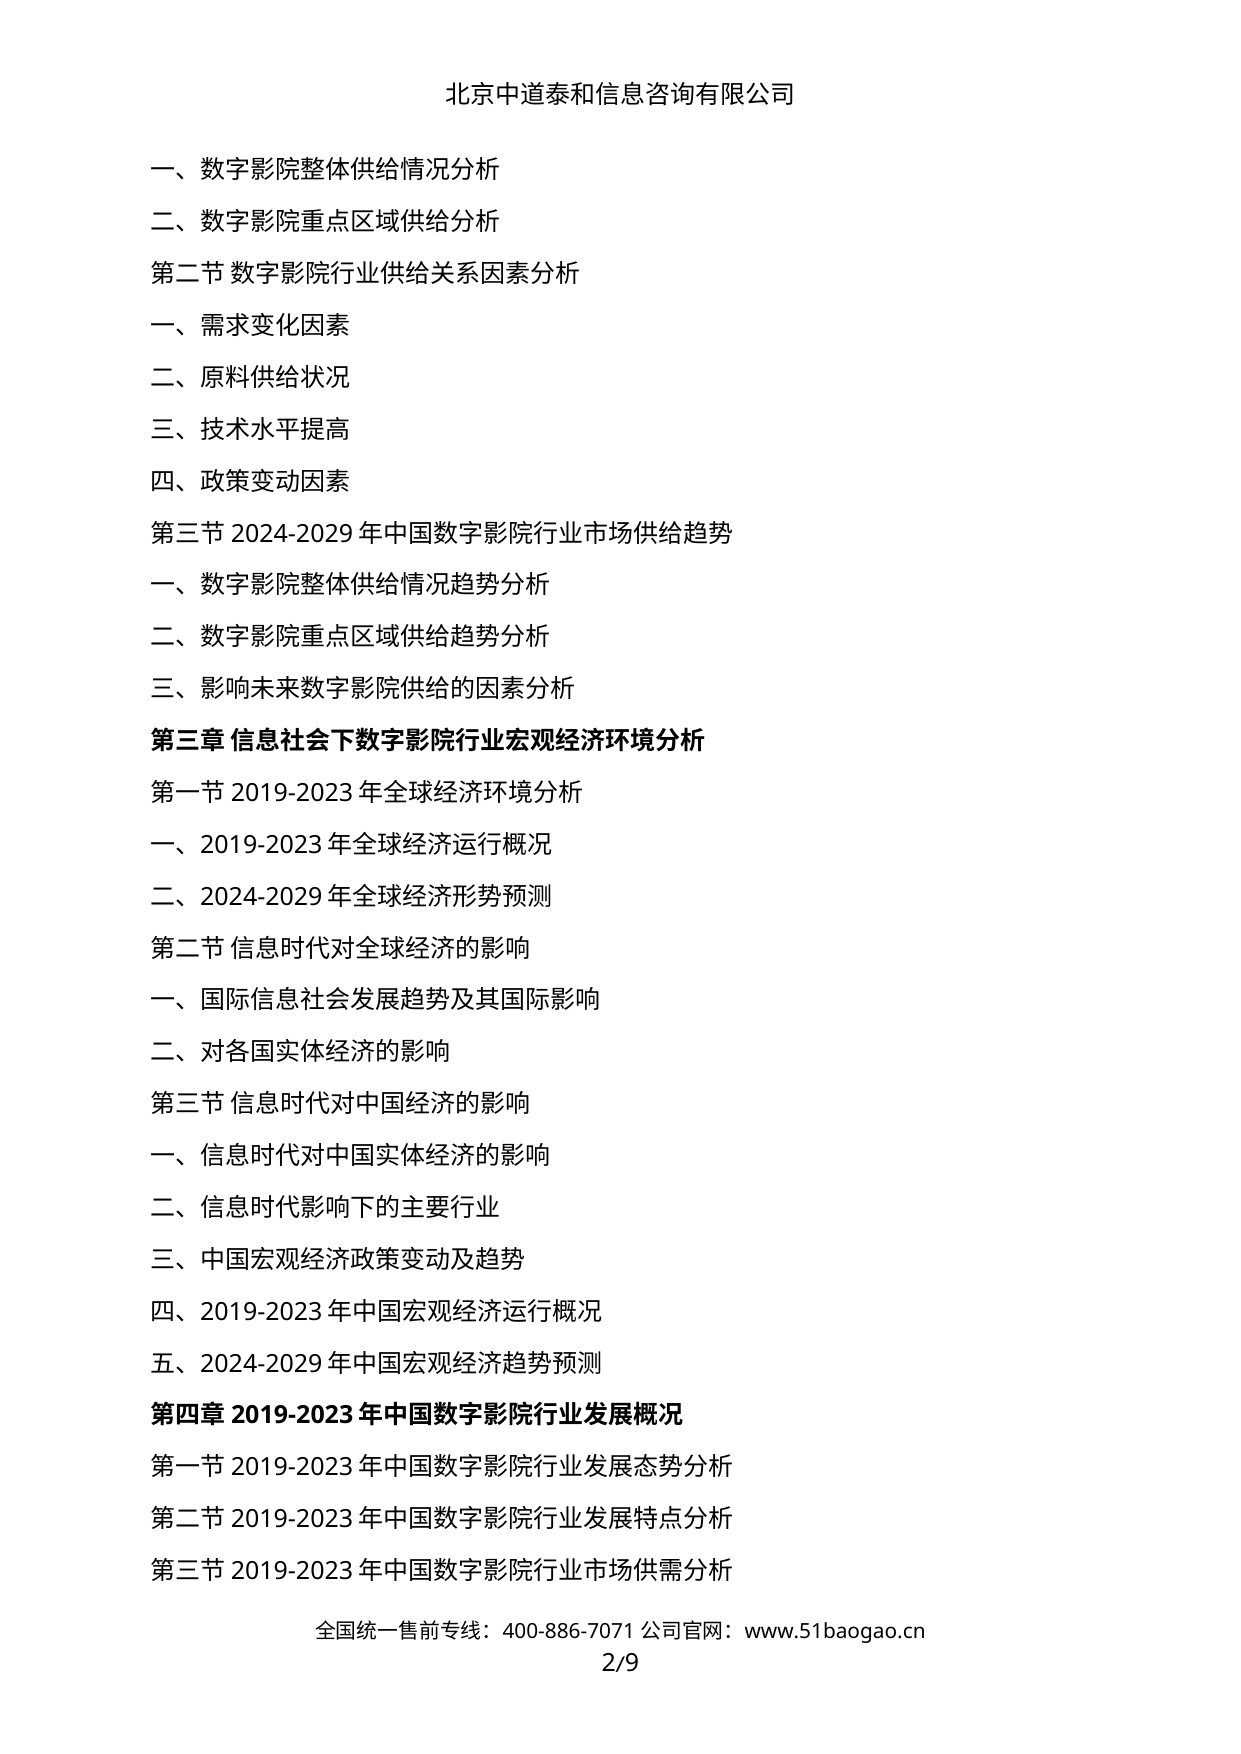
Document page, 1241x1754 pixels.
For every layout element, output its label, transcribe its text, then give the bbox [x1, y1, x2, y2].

text 第四章 2019-2023年中国数字影院行业发展概况 [150, 1395, 1090, 1431]
text 三、中国宏观经济政策变动及趋势 [150, 1239, 1090, 1276]
text 一、数字影院整体供给情况趋势分析 [150, 565, 1090, 601]
text 一、国际信息社会发展趋势及其国际影响 [150, 980, 1090, 1016]
text 第二节 信息时代对全球经济的影响 [150, 928, 1090, 964]
text 第二节 数字影院行业供给关系因素分析 [150, 254, 1090, 290]
text 第一节 2019-2023年全球经济环境分析 [150, 772, 1090, 809]
text 第二节 2019-2023年中国数字影院行业发展特点分析 [150, 1499, 1090, 1535]
text 第一节 2019-2023年中国数字影院行业发展态势分析 [150, 1447, 1090, 1483]
text 一、需求变化因素 [150, 306, 1090, 342]
text 二、数字影院重点区域供给分析 [150, 202, 1090, 238]
text 二、原料供给状况 [150, 357, 1090, 394]
text 三、影响未来数字影院供给的因素分析 [150, 669, 1090, 705]
text 一、信息时代对中国实体经济的影响 [150, 1136, 1090, 1172]
text 第三章 信息社会下数字影院行业宏观经济环境分析 [150, 721, 1090, 757]
text 二、信息时代影响下的主要行业 [150, 1187, 1090, 1224]
text 第三节 2024-2029年中国数字影院行业市场供给趋势 [150, 513, 1090, 549]
text 二、对各国实体经济的影响 [150, 1032, 1090, 1068]
text 二、2024-2029年全球经济形势预测 [150, 876, 1090, 912]
text 第三节 2019-2023年中国数字影院行业市场供需分析 [150, 1551, 1090, 1587]
text 四、政策变动因素 [150, 461, 1090, 497]
text 第三节 信息时代对中国经济的影响 [150, 1084, 1090, 1120]
text 三、技术水平提高 [150, 409, 1090, 446]
text 四、2019-2023年中国宏观经济运行概况 [150, 1291, 1090, 1327]
text 五、2024-2029年中国宏观经济趋势预测 [150, 1343, 1090, 1379]
text 二、数字影院重点区域供给趋势分析 [150, 617, 1090, 653]
text 一、数字影院整体供给情况分析 [150, 150, 1090, 186]
text 一、2019-2023年全球经济运行概况 [150, 824, 1090, 861]
